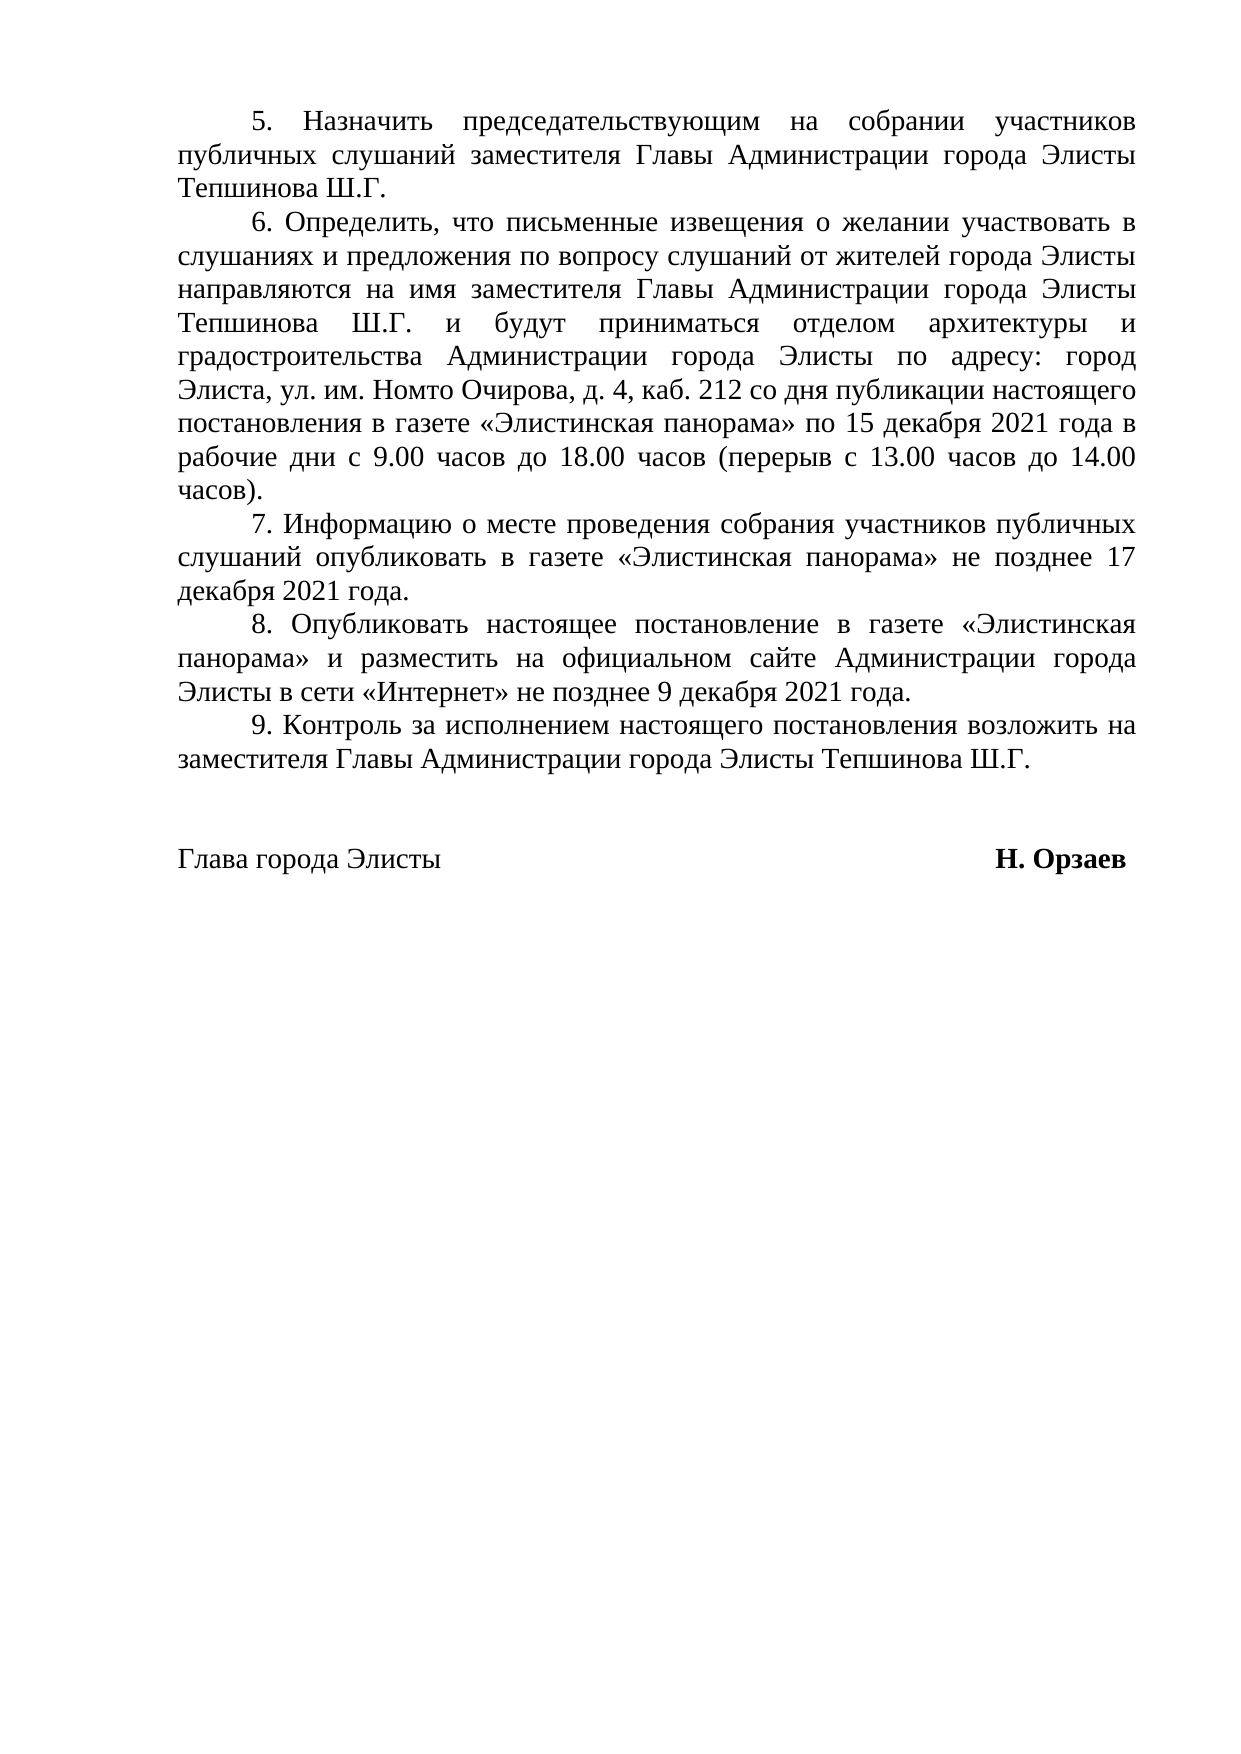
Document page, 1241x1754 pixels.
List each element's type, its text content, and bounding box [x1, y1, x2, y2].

text 8. Опубликовать настоящее постановление в газете «Элистинская панорама» и разместить на официальном сайте Администрации города Элисты в сети «Интернет» не позднее 9 декабря 2021 года. [177, 607, 1137, 707]
text 6. Определить, что письменные извещения о желании участвовать в слушаниях и предложения по вопросу слушаний от жителей города Элисты направляются на имя заместителя Главы Администрации города Элисты Тепшинова Ш.Г. и будут приниматься отделом архитектуры и градостроительства Администрации города Элисты по адресу: город Элиста, ул. им. Номто Очирова, д. 4, каб. 212 со дня публикации настоящего постановления в газете «Элистинская панорама» по 15 декабря 2021 года в рабочие дни с 9.00 часов до 18.00 часов (перерыв с 13.00 часов до 14.00 часов). [177, 204, 1137, 506]
text 9. Контроль за исполнением настоящего постановления возложить на заместителя Главы Администрации города Элисты Тепшинова Ш.Г. [177, 707, 1137, 774]
text Глава города Элисты Н. Орзаев [177, 841, 1137, 875]
text 7. Информацию о месте проведения собрания участников публичных слушаний опубликовать в газете «Элистинская панорама» не позднее 17 декабря 2021 года. [177, 506, 1137, 607]
text 5. Назначить председательствующим на собрании участников публичных слушаний заместителя Главы Администрации города Элисты Тепшинова Ш.Г. [177, 103, 1137, 204]
